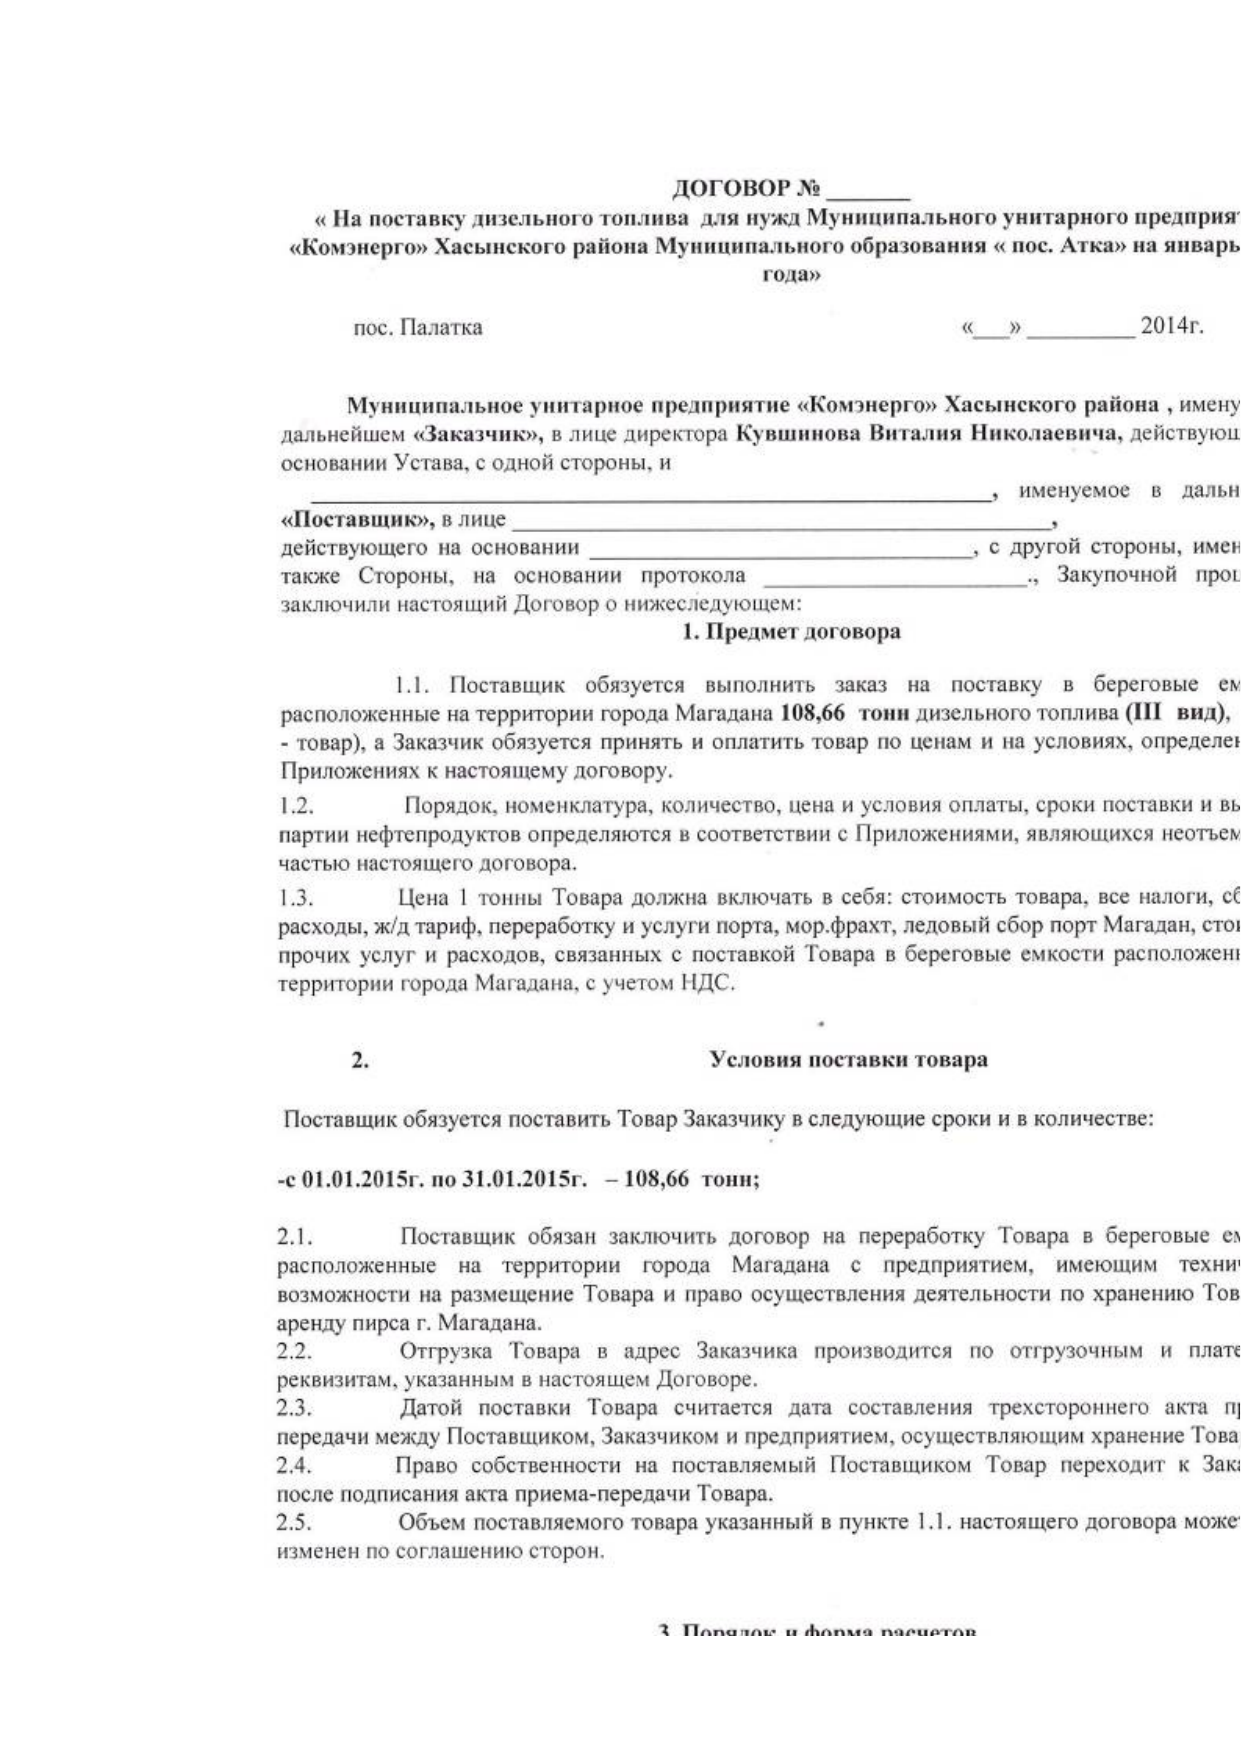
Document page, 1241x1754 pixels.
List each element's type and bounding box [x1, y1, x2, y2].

picture [177, 118, 1241, 1636]
